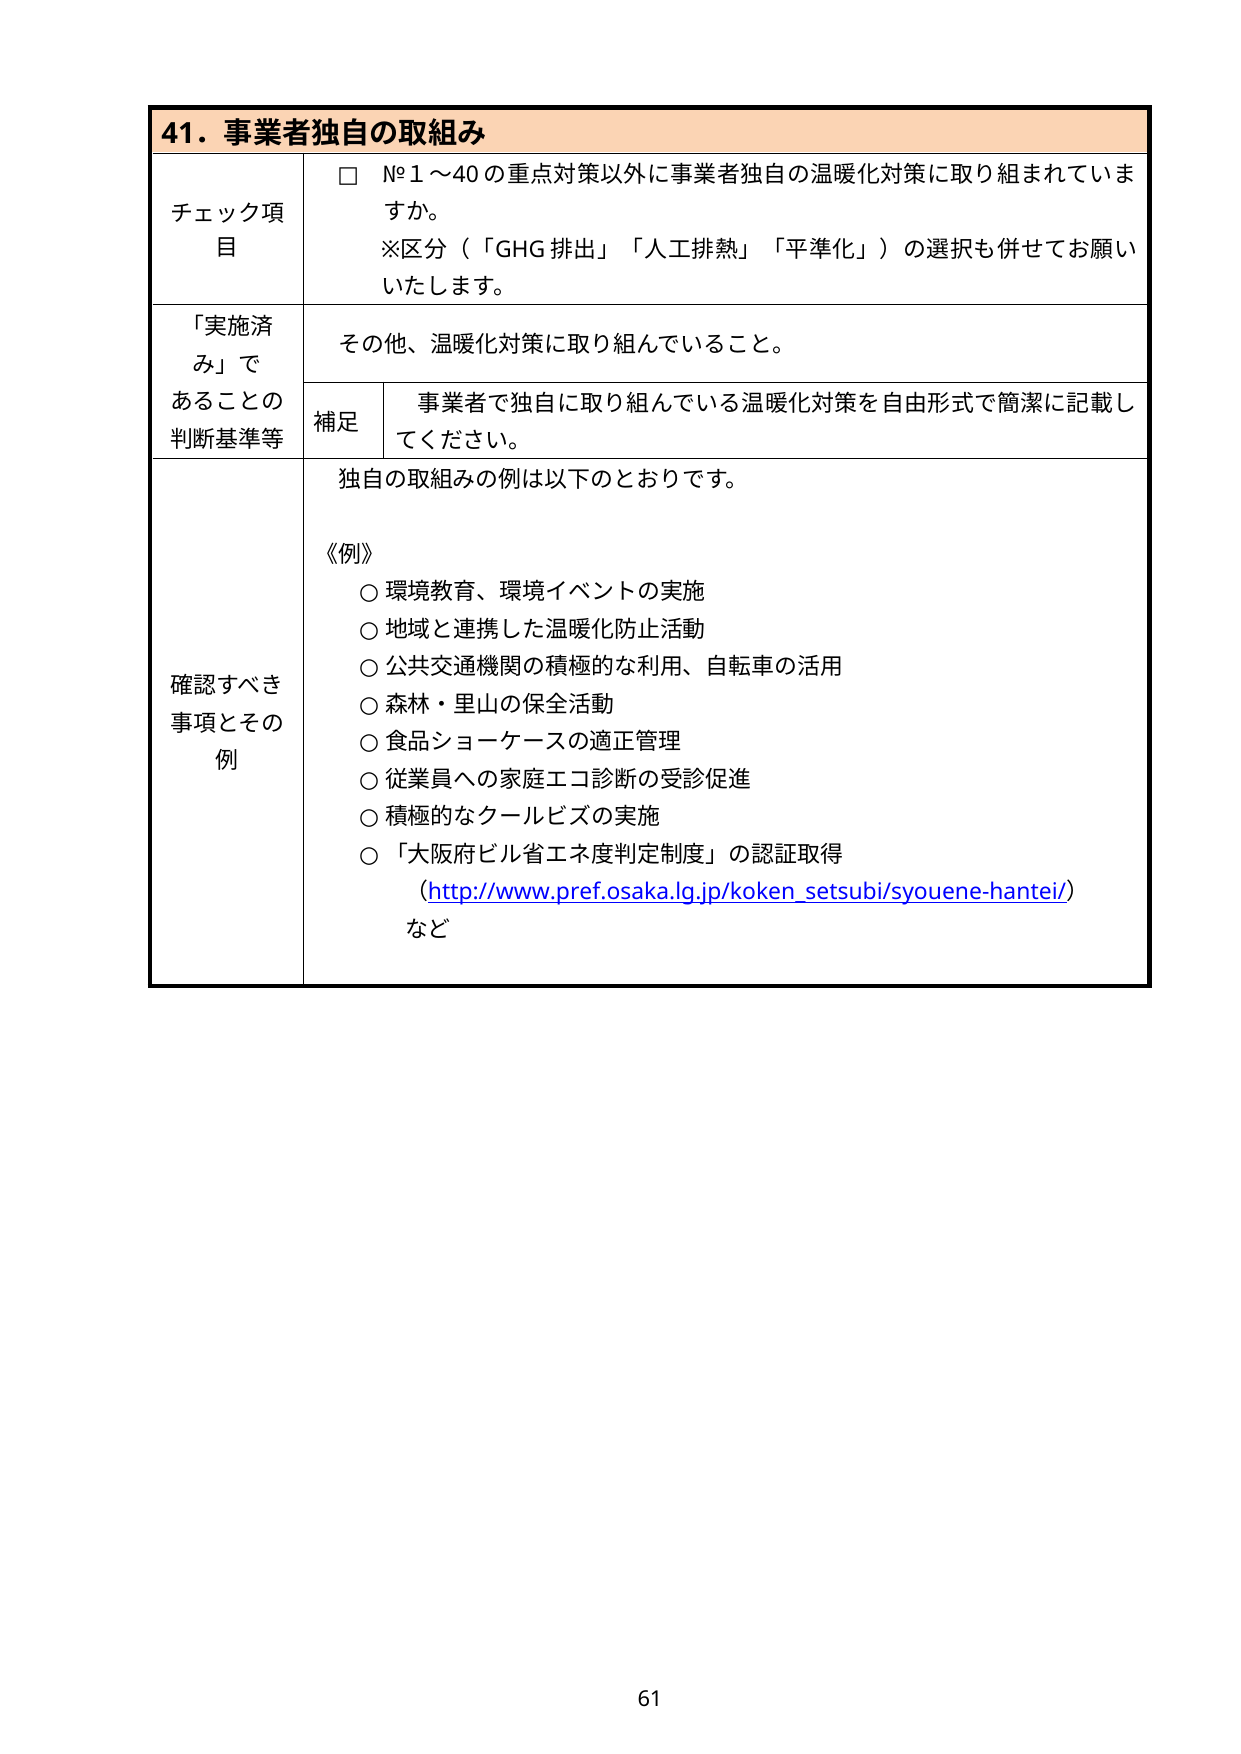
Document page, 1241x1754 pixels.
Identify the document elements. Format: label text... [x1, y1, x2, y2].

table_cell □ №１～40の重点対策以外に事業者独自の温暖化対策に取り組まれていますか。 ※区分（「GHG排出」「人工排熱」「平準化」）の選択も併せてお願いいたします。 [304, 154, 1147, 303]
table_cell その他、温暖化対策に取り組んでいること。 [304, 305, 1147, 382]
table_cell 補足 [304, 383, 383, 458]
table_cell 独自の取組みの例は以下のとおりです。 《例》 ○ 環境教育、環境イベントの実施 ○ 地域と連携した温暖化防止活動 ○ 公共交通機関の積極的な利用、自転車の活用 ○ 森林・里山の保全活動 ○ 食品ショーケースの適正管理 ○ 従業員への家庭エコ診断の受診促進 ○ 積極的なクールビズの実施 ○ 「大阪府ビル省エネ度判定制度」の認証取得 （http://www.pref.osaka.lg.jp/koken_setsubi/syouene-hantei/） など [304, 459, 1147, 984]
table_cell チェック項目 [152, 154, 303, 303]
table_cell 「実施済み」で あることの 判断基準等 [152, 305, 303, 458]
table_cell 確認すべき 事項とその例 [152, 459, 303, 984]
table_header 41．事業者独自の取組み [152, 110, 1147, 152]
table_cell 事業者で独自に取り組んでいる温暖化対策を自由形式で簡潔に記載してください。 [384, 383, 1147, 458]
